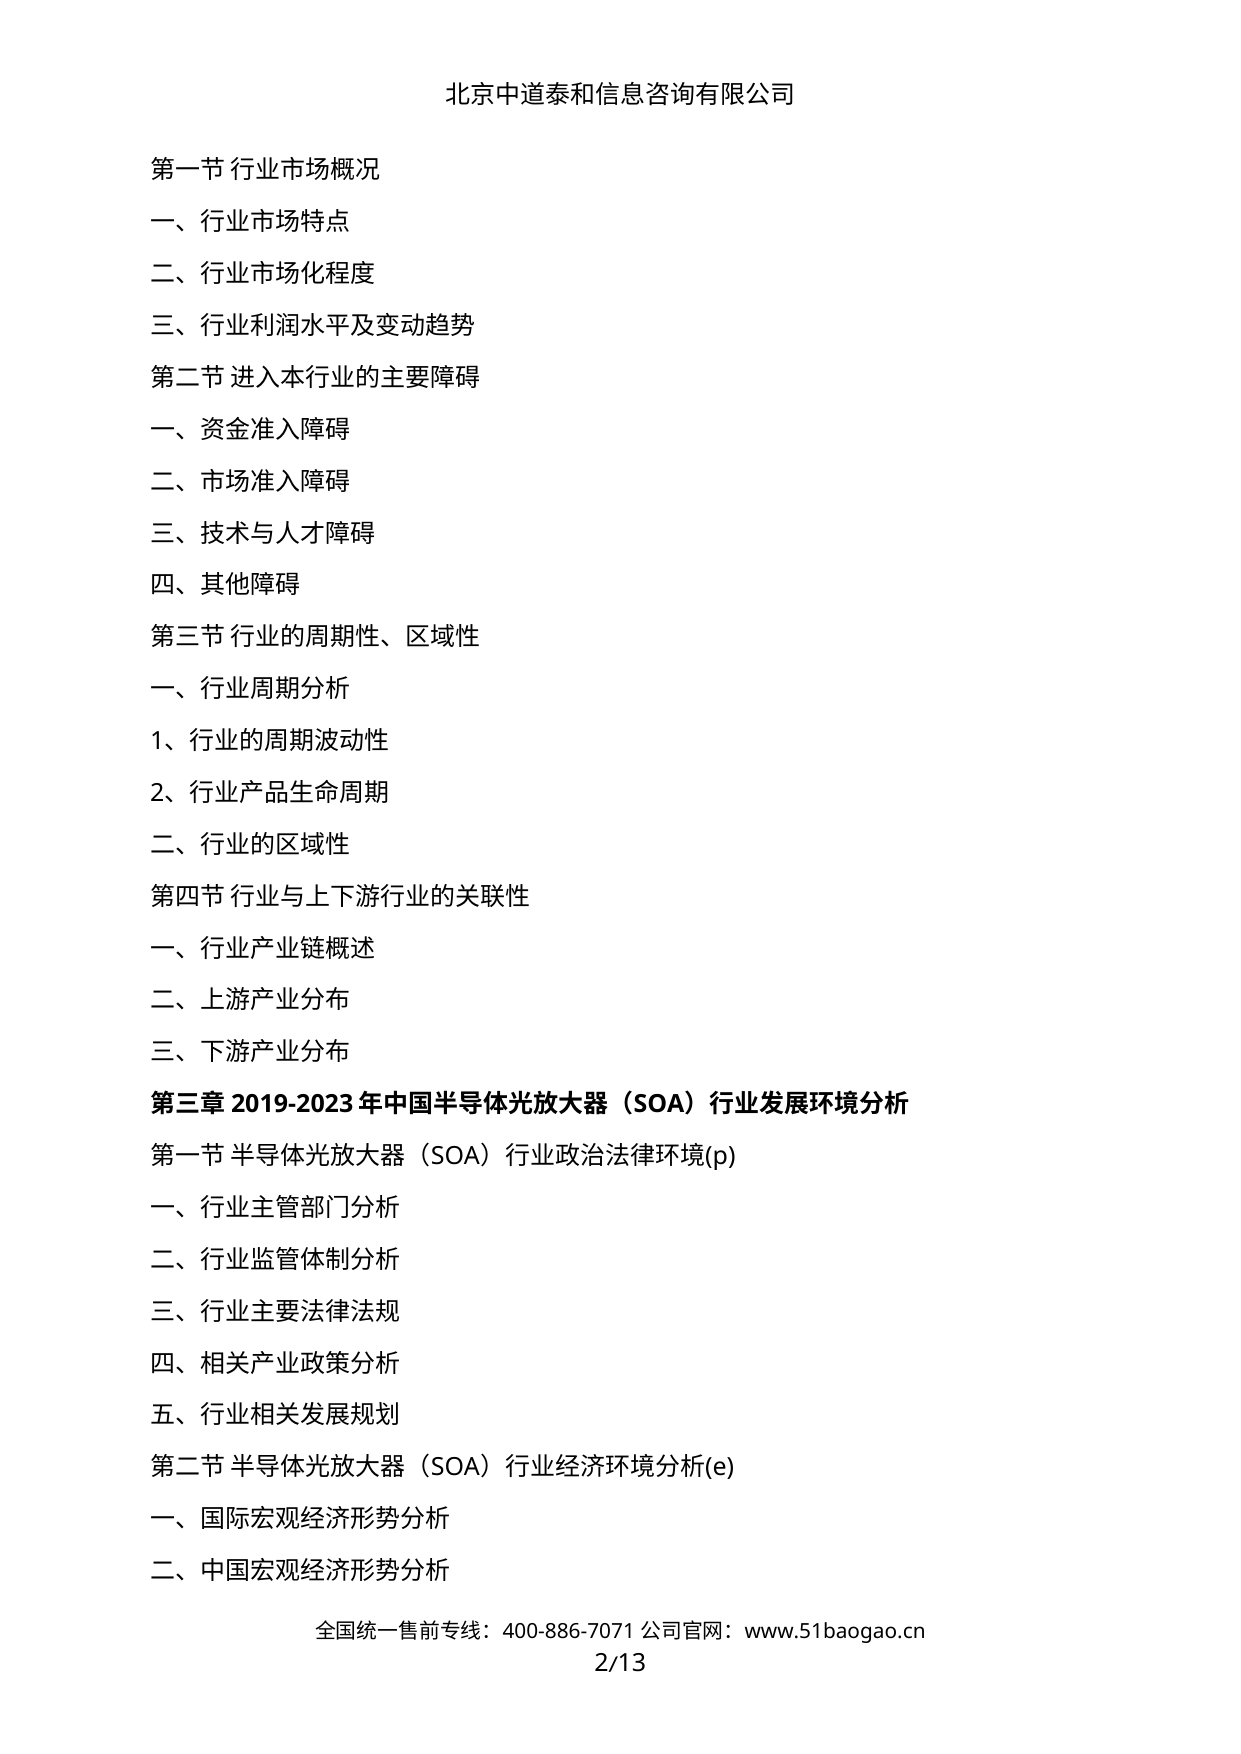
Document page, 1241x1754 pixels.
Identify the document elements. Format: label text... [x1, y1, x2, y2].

text 二、中国宏观经济形势分析 [150, 1551, 1090, 1587]
text 一、行业产业链概述 [150, 928, 1090, 964]
text 三、技术与人才障碍 [150, 513, 1090, 549]
text 三、下游产业分布 [150, 1032, 1090, 1068]
text 四、其他障碍 [150, 565, 1090, 601]
text 一、行业市场特点 [150, 202, 1090, 238]
text 二、上游产业分布 [150, 980, 1090, 1016]
text 第一节 半导体光放大器（SOA）行业政治法律环境(p) [150, 1136, 1090, 1172]
text 第三节 行业的周期性、区域性 [150, 617, 1090, 653]
text 2、行业产品生命周期 [150, 772, 1090, 809]
text 一、行业主管部门分析 [150, 1187, 1090, 1224]
text 第三章 2019-2023年中国半导体光放大器（SOA）行业发展环境分析 [150, 1084, 1090, 1120]
text 第二节 进入本行业的主要障碍 [150, 357, 1090, 394]
text 一、资金准入障碍 [150, 409, 1090, 446]
text 二、行业的区域性 [150, 824, 1090, 861]
text 1、行业的周期波动性 [150, 721, 1090, 757]
text 二、行业市场化程度 [150, 254, 1090, 290]
text 三、行业主要法律法规 [150, 1291, 1090, 1327]
text 二、市场准入障碍 [150, 461, 1090, 497]
text 第二节 半导体光放大器（SOA）行业经济环境分析(e) [150, 1447, 1090, 1483]
text 第四节 行业与上下游行业的关联性 [150, 876, 1090, 912]
text 三、行业利润水平及变动趋势 [150, 306, 1090, 342]
text 五、行业相关发展规划 [150, 1395, 1090, 1431]
text 一、行业周期分析 [150, 669, 1090, 705]
text 一、国际宏观经济形势分析 [150, 1499, 1090, 1535]
text 第一节 行业市场概况 [150, 150, 1090, 186]
text 四、相关产业政策分析 [150, 1343, 1090, 1379]
text 二、行业监管体制分析 [150, 1239, 1090, 1276]
